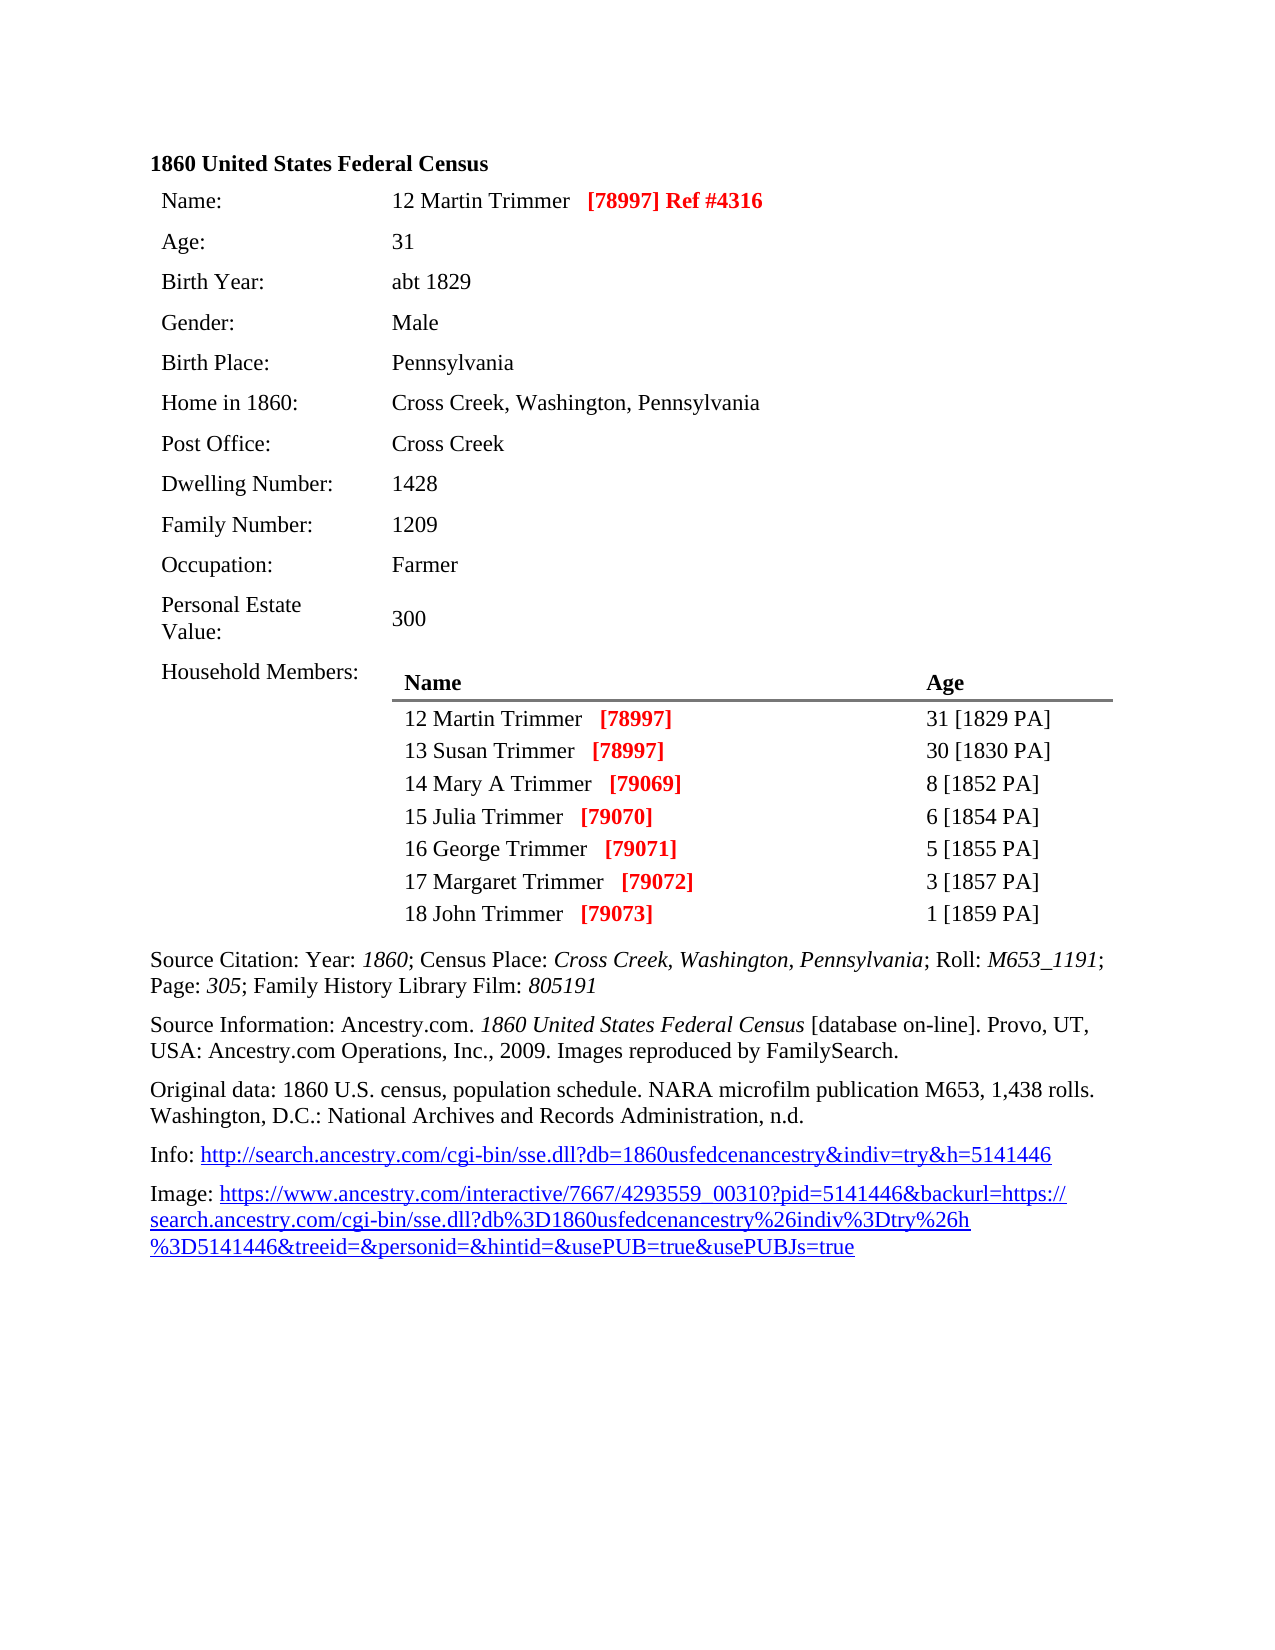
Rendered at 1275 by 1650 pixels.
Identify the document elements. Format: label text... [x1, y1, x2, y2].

text Image: https://www.ancestry.com/interactive/7667/4293559_00310?pid=5141446&backurl=https://search.ancestry.com/cgi-bin/sse.dll?db%3D1860usfedcenancestry%26indiv%3Dtry%26h%3D5141446&treeid=&personid=&hintid=&usePUB=true&usePUBJs=true [150, 1180, 1125, 1259]
table_cell Personal Estate Value: [149, 581, 379, 647]
table_cell 1209 [379, 500, 1125, 540]
table_header Name: [149, 176, 379, 217]
table_cell Birth Year: [149, 257, 379, 298]
table_cell 31 [379, 217, 1125, 257]
table_cell Dwelling Number: [149, 459, 379, 500]
text 1860 United States Federal Census [150, 150, 1125, 176]
table_cell Pennsylvania [379, 338, 1125, 378]
table_cell Gender: [149, 298, 379, 338]
table_cell Home in 1860: [149, 379, 379, 419]
text Original data: 1860 U.S. census, population schedule. NARA microfilm publication M653, 1,438 rolls. Washington, D.C.: National Archives and Records Administration, n.d. [150, 1076, 1125, 1129]
table_cell [379, 647, 1125, 933]
table_cell Post Office: [149, 419, 379, 459]
table_cell Male [379, 298, 1125, 338]
text Source Citation: Year: 1860; Census Place: Cross Creek, Washington, Pennsylvania; Roll: M653_1191; Page: 305; Family History Library Film: 805191 [150, 946, 1125, 998]
text Source Information: Ancestry.com. 1860 United States Federal Census [database on-line]. Provo, UT, USA: Ancestry.com Operations, Inc., 2009. Images reproduced by FamilySearch. [150, 1011, 1125, 1064]
table_cell Farmer [379, 540, 1125, 581]
table_cell abt 1829 [379, 257, 1125, 298]
table_cell 300 [379, 581, 1125, 647]
table_cell Cross Creek [379, 419, 1125, 459]
table_cell Family Number: [149, 500, 379, 540]
table_cell Cross Creek, Washington, Pennsylvania [379, 379, 1125, 419]
table_header 12 Martin Trimmer [78997] Ref #4316 [379, 176, 1125, 217]
table_cell Occupation: [149, 540, 379, 581]
table_cell 1428 [379, 459, 1125, 500]
table_cell Age: [149, 217, 379, 257]
text Info: http://search.ancestry.com/cgi-bin/sse.dll?db=1860usfedcenancestry&indiv=try&h=5141446 [150, 1141, 1125, 1168]
table_cell Household Members: [149, 647, 379, 933]
table_cell Birth Place: [149, 338, 379, 378]
